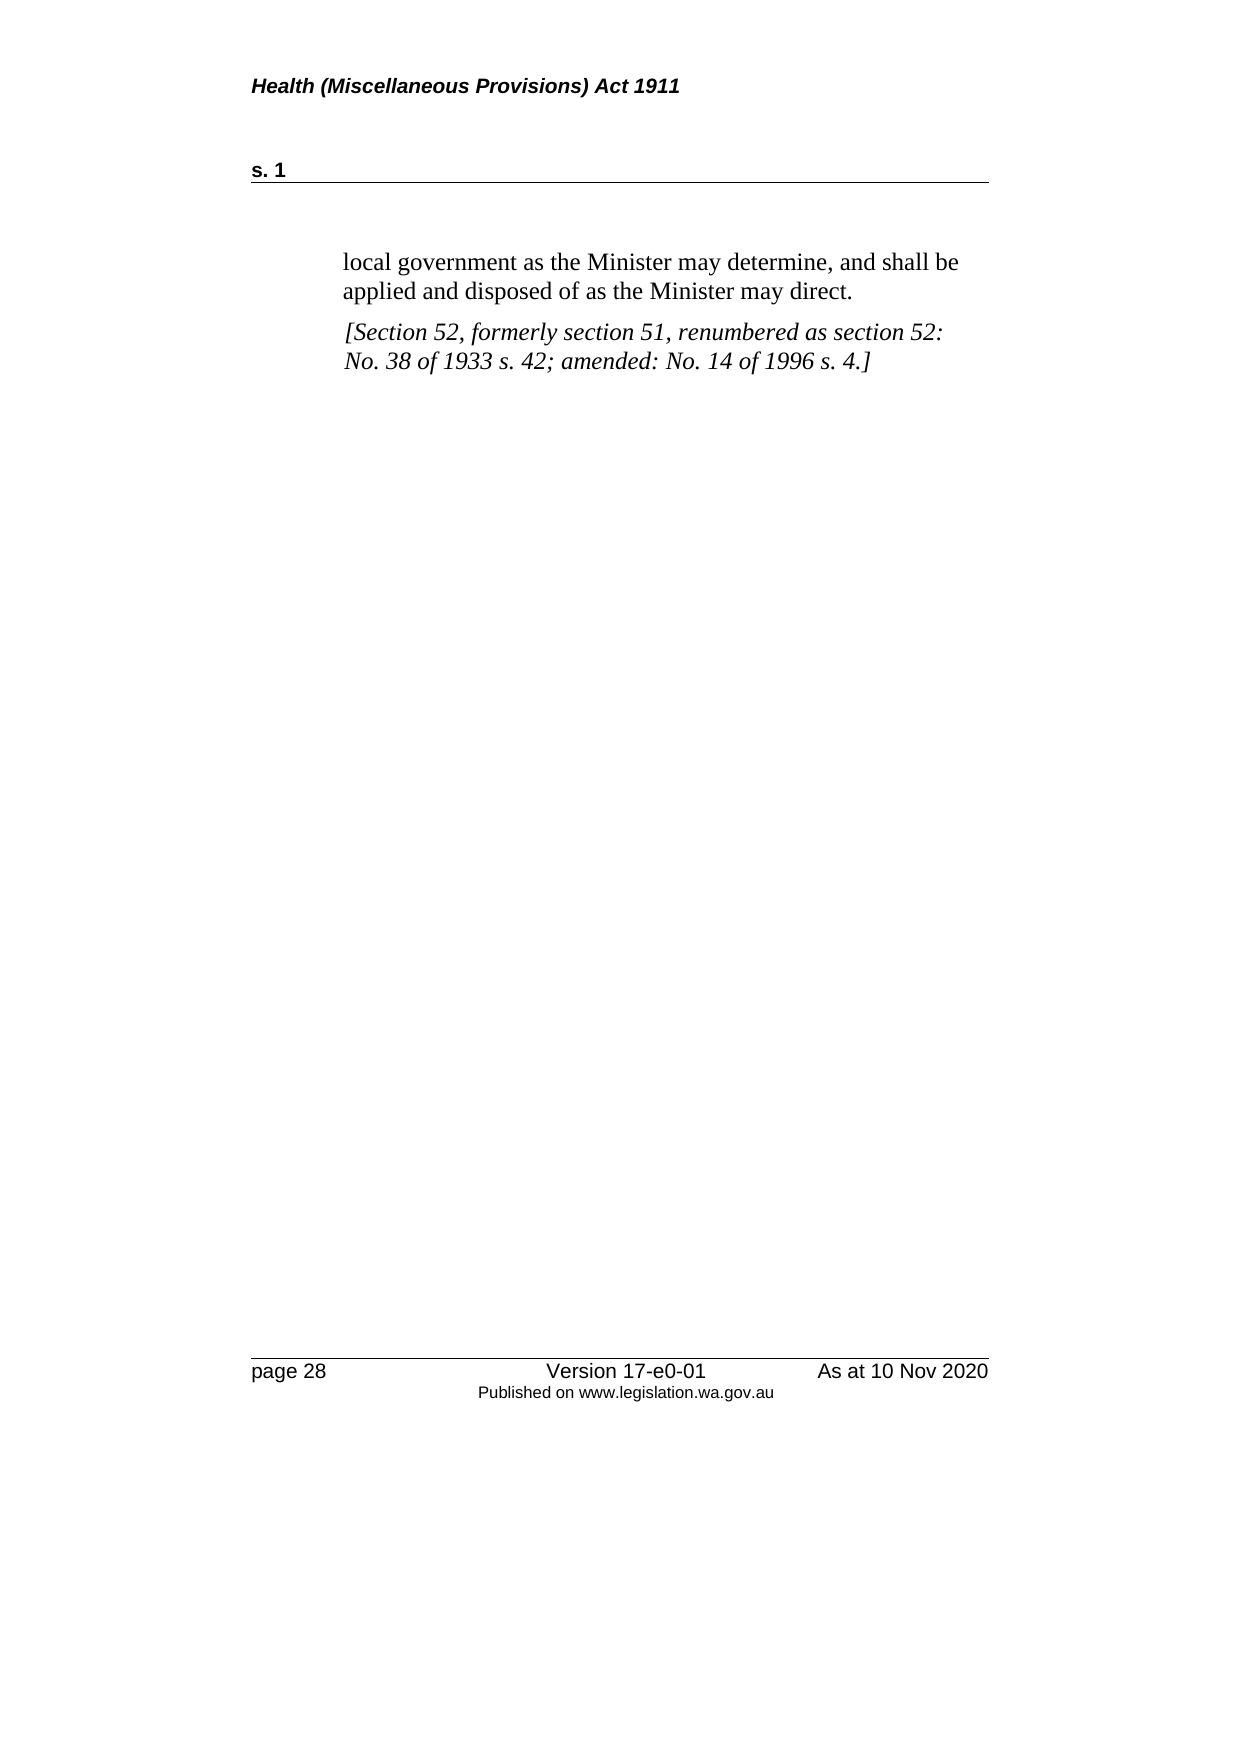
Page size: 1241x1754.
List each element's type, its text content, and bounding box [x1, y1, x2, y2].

text [Section 52, formerly section 51, renumbered as section 52: No. 38 of 1933 s. 42; amended: No. 14 of 1996 s. 4.] [251, 317, 989, 375]
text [251, 247, 989, 305]
